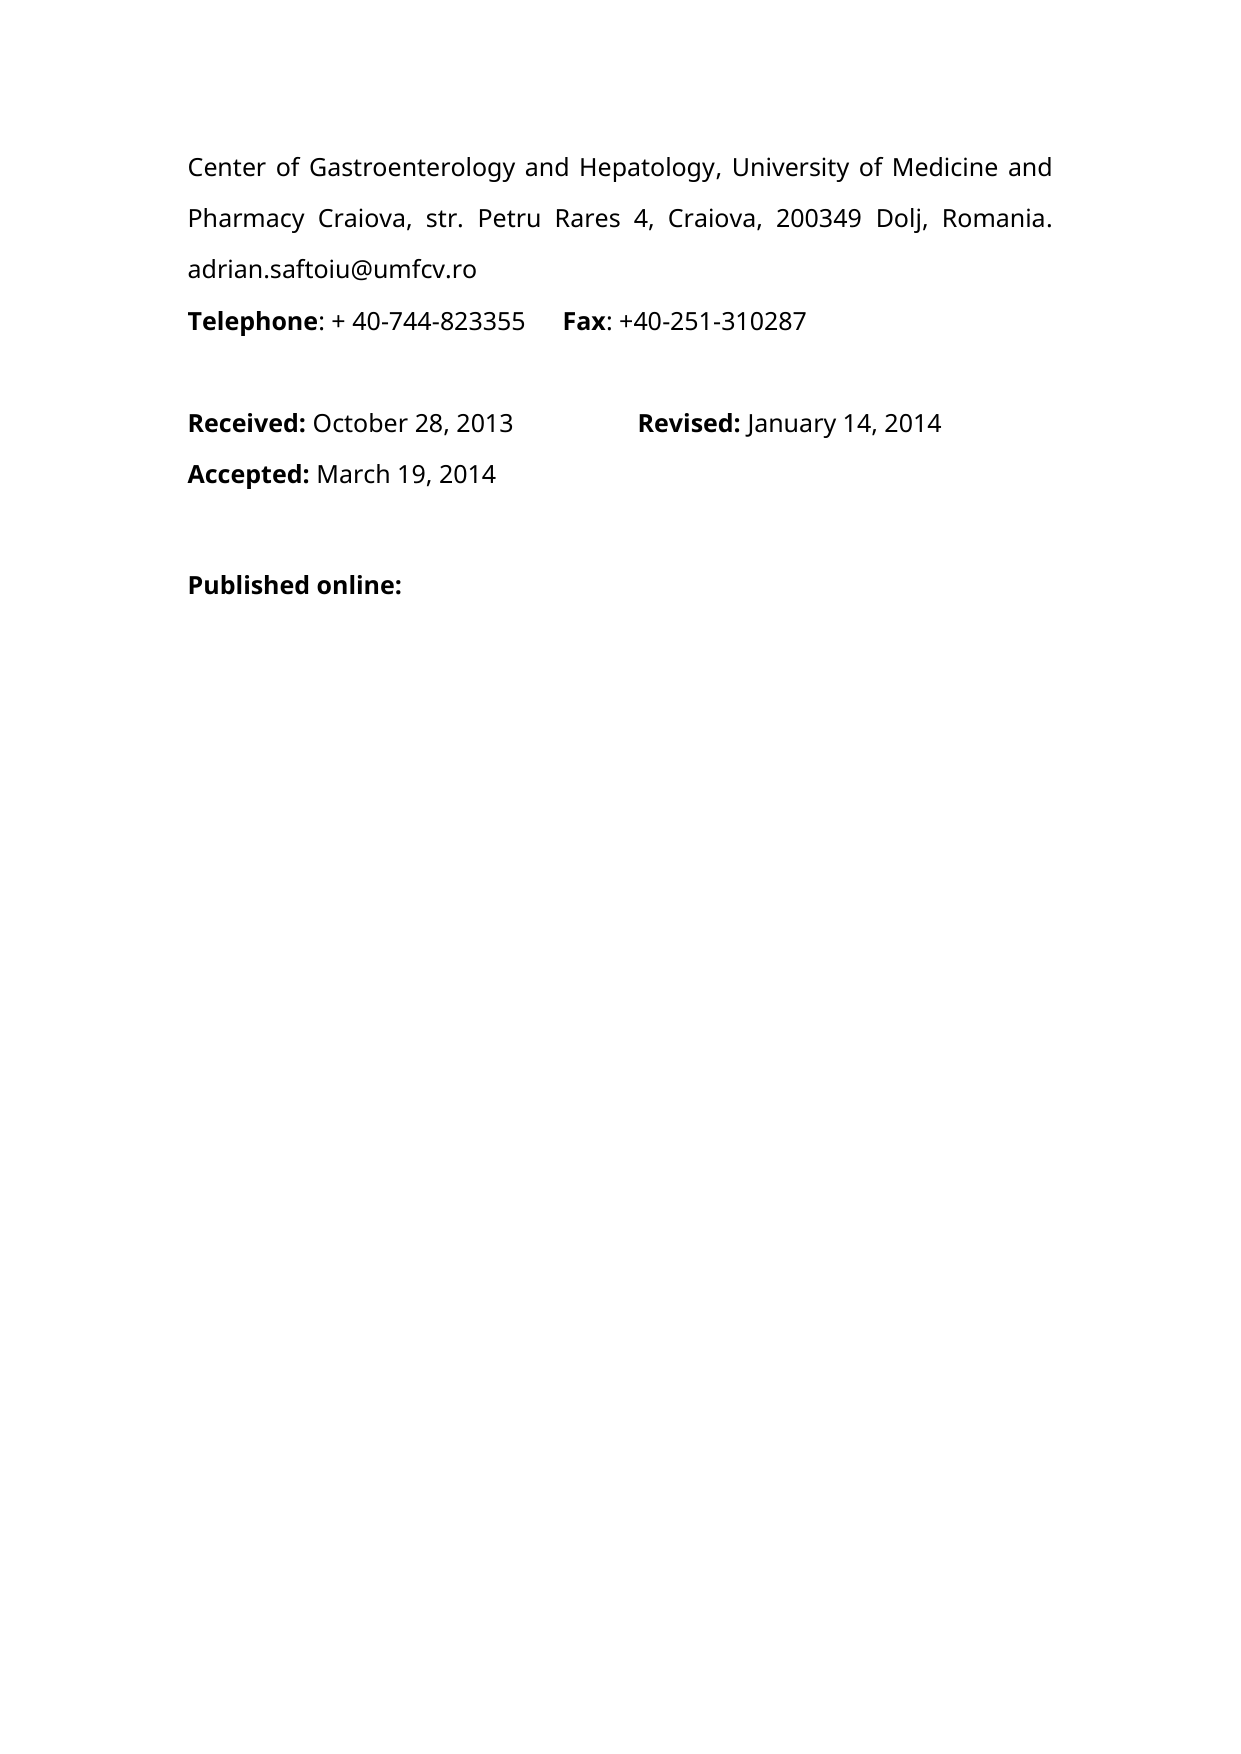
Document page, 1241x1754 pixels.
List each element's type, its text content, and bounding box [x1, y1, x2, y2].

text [187, 150, 1053, 286]
text Published online: [187, 567, 1053, 601]
text Received: October 28, 2013 Revised: January 14, 2014 [187, 405, 1053, 439]
text Telephone: + 40-744-823355 Fax: +40-251-310287 [187, 303, 1053, 337]
text Accepted: March 19, 2014 [187, 456, 1053, 490]
